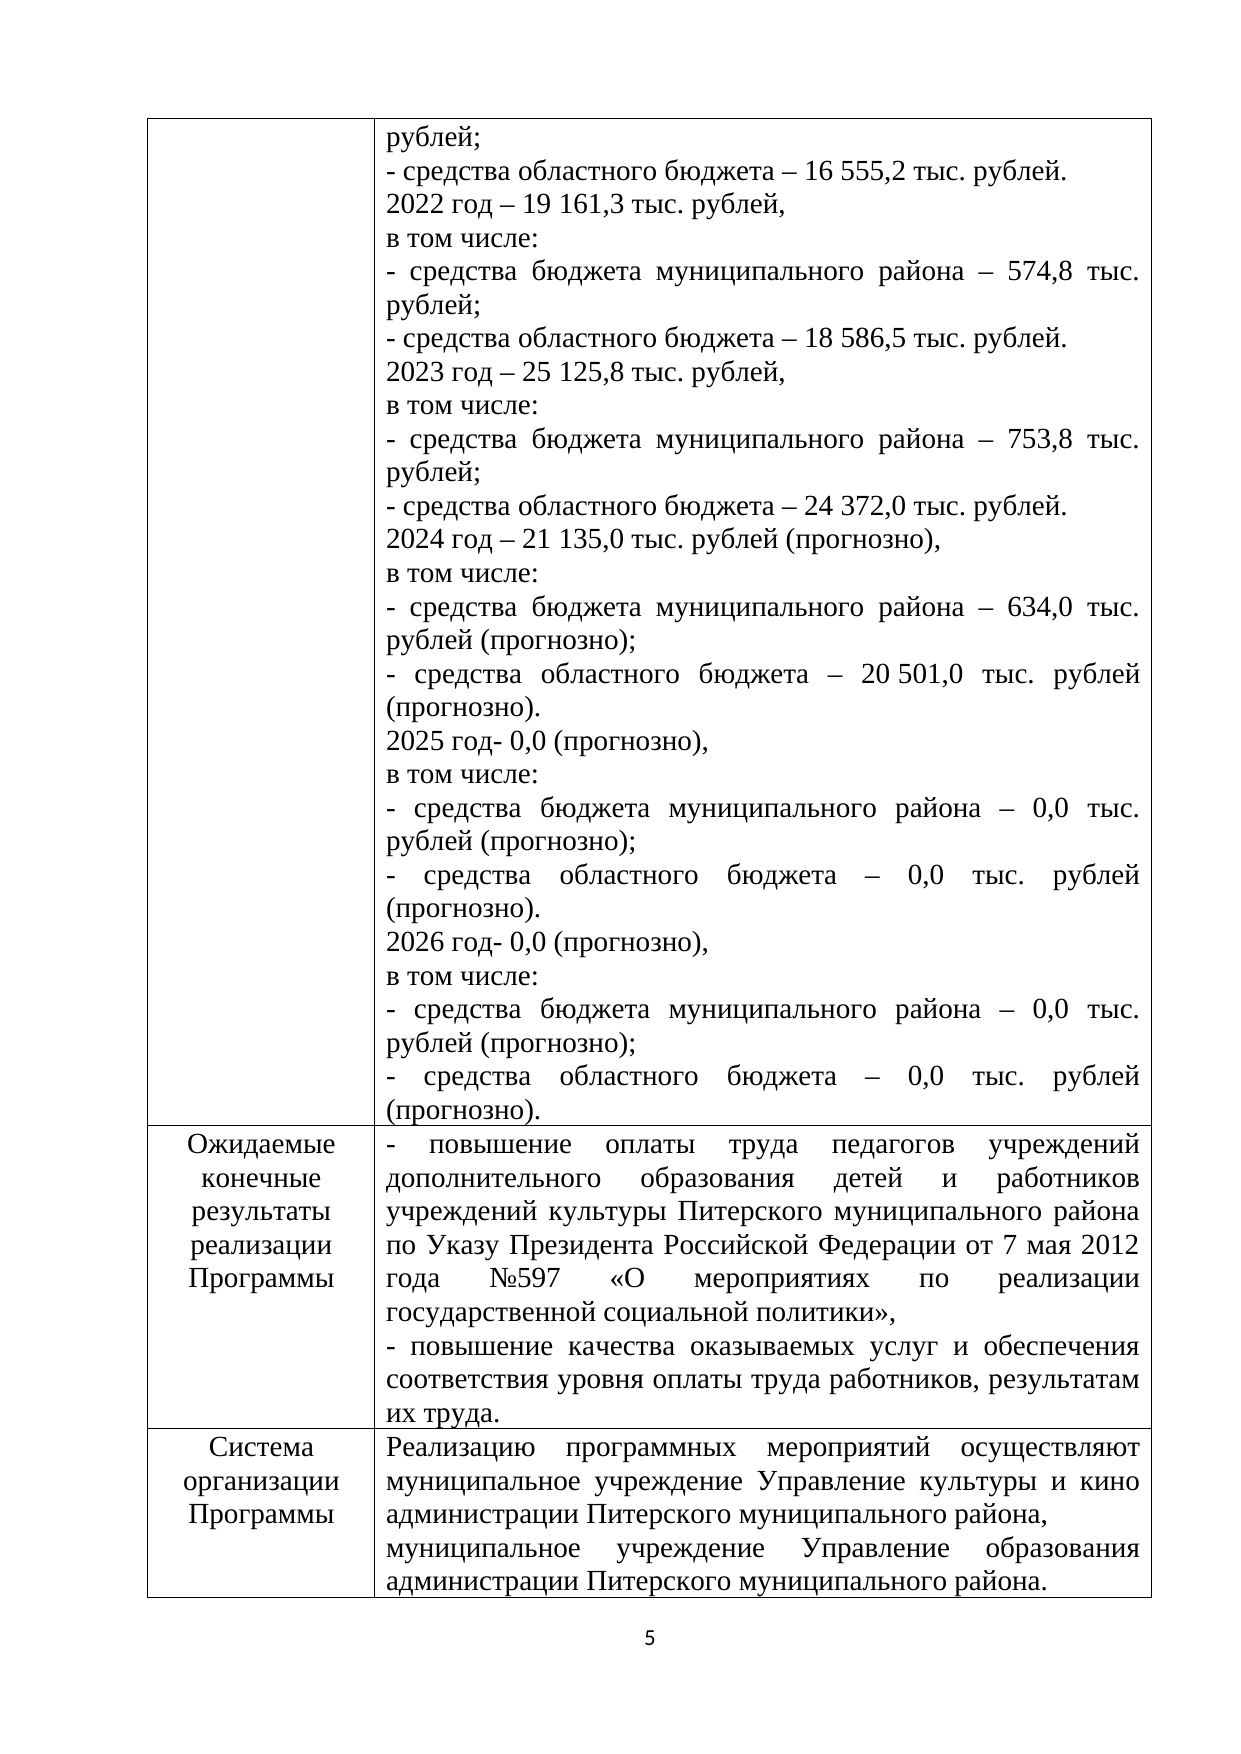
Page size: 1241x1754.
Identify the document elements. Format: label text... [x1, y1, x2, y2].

table_cell - повышение оплаты труда педагогов учреждений дополнительного образования детей и работников учреждений культуры Питерского муниципального района по Указу Президента Российской Федерации от 7 мая 2012 года №597 «О мероприятиях по реализации государственной социальной политики», - повышение качества оказываемых услуг и обеспечения соответствия уровня оплаты труда работников, результатам их труда. [375, 1126, 1151, 1428]
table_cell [375, 119, 1151, 1125]
table_cell Реализацию программных мероприятий осуществляют муниципальное учреждение Управление культуры и кино администрации Питерского муниципального района, муниципальное учреждение Управление образования администрации Питерского муниципального района. [375, 1429, 1151, 1597]
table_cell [148, 119, 374, 1125]
table_cell Система организации Программы [148, 1429, 374, 1597]
table_cell Ожидаемые конечные результаты реализации Программы [148, 1126, 374, 1428]
